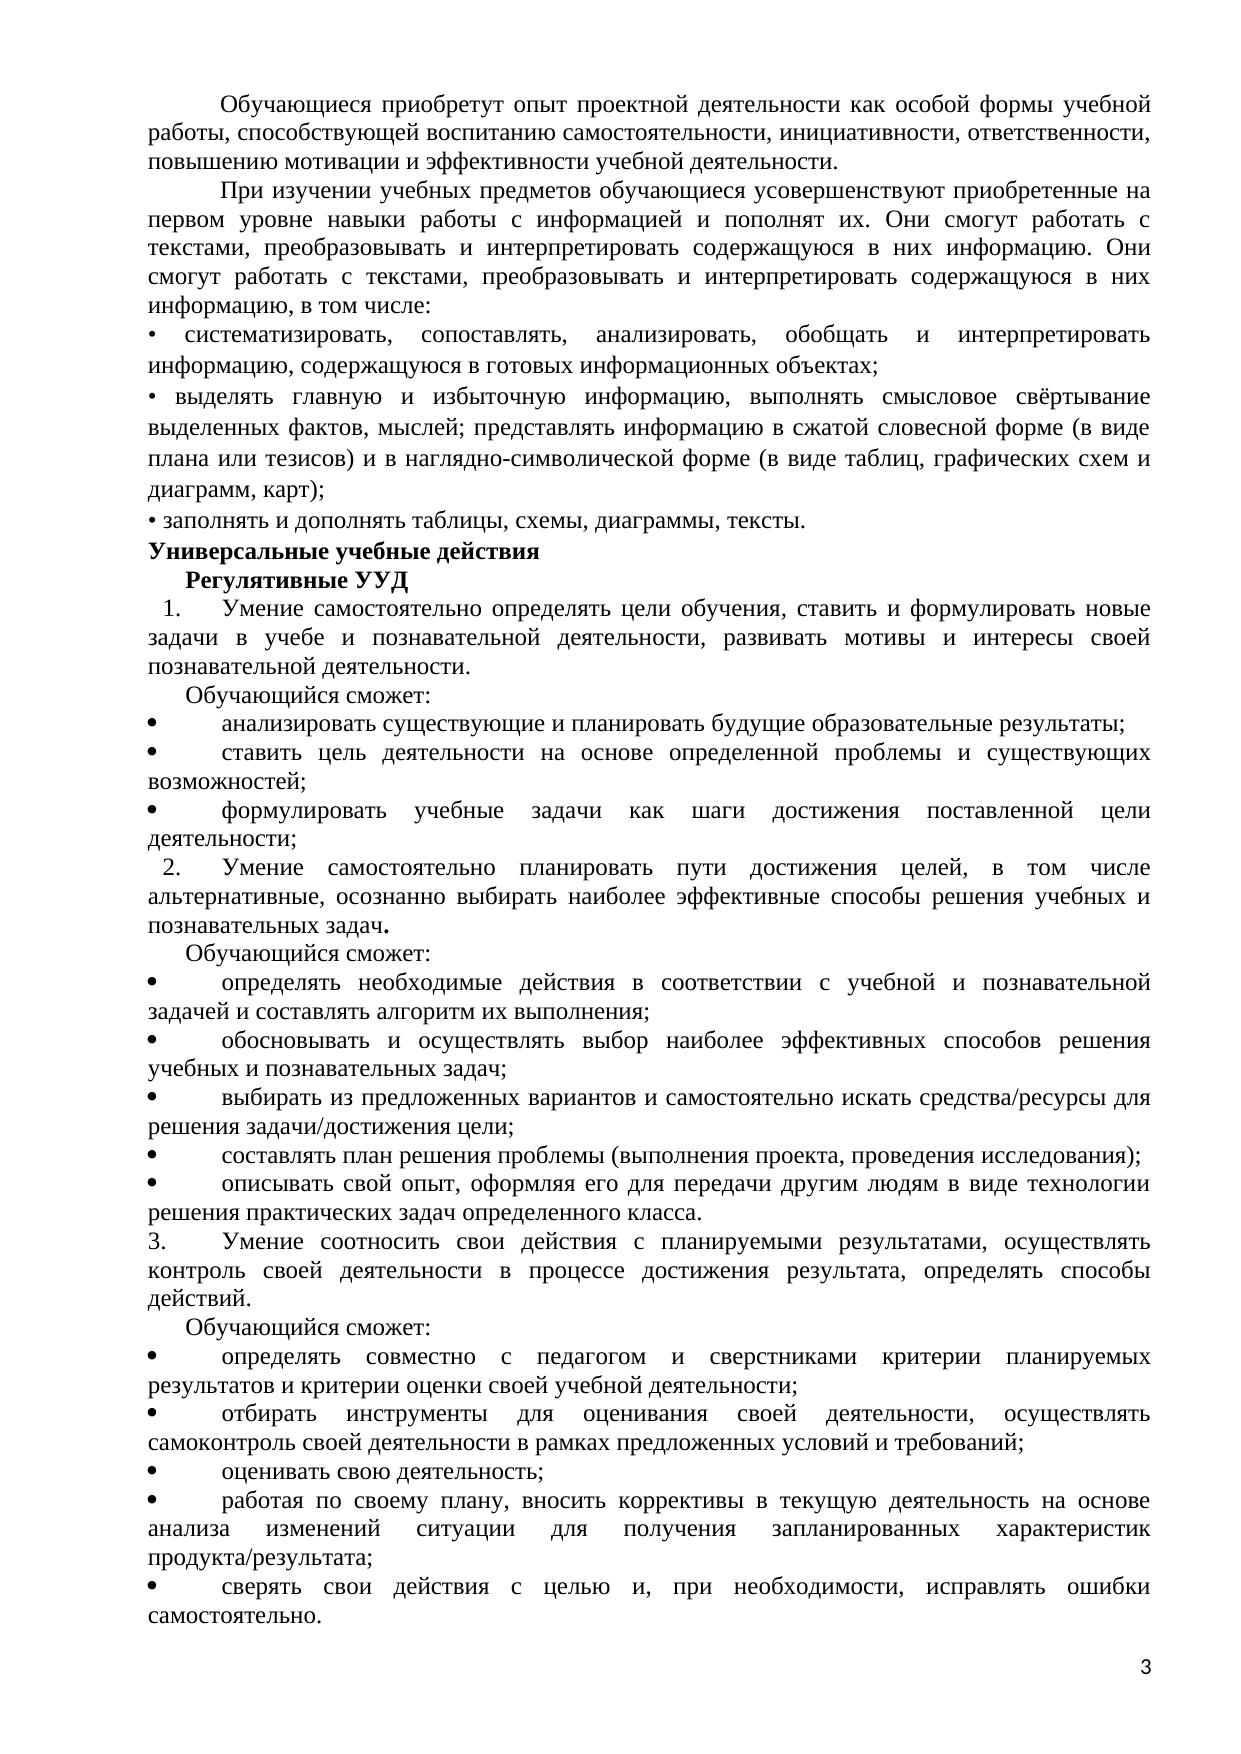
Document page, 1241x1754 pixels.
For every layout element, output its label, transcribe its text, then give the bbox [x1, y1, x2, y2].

list определять необходимые действия в соответствии с учебной и познавательной задачей и составлять алгоритм их выполнения; [148, 967, 1152, 1025]
text Регулятивные УУД [185, 565, 1152, 593]
list сверять свои действия с целью и, при необходимости, исправлять ошибки самостоятельно. [148, 1571, 1152, 1628]
list определять совместно с педагогом и сверстниками критерии планируемых результатов и критерии оценки своей учебной деятельности; [148, 1341, 1152, 1398]
text Обучающийся сможет: [185, 680, 1152, 708]
list Умение самостоятельно планировать пути достижения целей, в том числе альтернативные, осознанно выбирать наиболее эффективные способы решения учебных и познавательных задач. [148, 852, 1152, 938]
text • систематизировать, сопоставлять, анализировать, обобщать и интерпретировать информацию, содержащуюся в готовых информационных объектах; [148, 319, 1152, 378]
text Обучающиеся приобретут опыт проектной деятельности как особой формы учебной работы, способствующей воспитанию самостоятельности, инициативности, ответственности, повышению мотивации и эффективности учебной деятельности. [148, 89, 1152, 175]
list описывать свой опыт, оформляя его для передачи другим людям в виде технологии решения практических задач определенного класса. [148, 1168, 1152, 1226]
list выбирать из предложенных вариантов и самостоятельно искать средства/ресурсы для решения задачи/достижения цели; [148, 1082, 1152, 1140]
list анализировать существующие и планировать будущие образовательные результаты; [148, 708, 1152, 737]
list обосновывать и осуществлять выбор наиболее эффективных способов решения учебных и познавательных задач; [148, 1025, 1152, 1082]
text Обучающийся сможет: [185, 938, 1152, 967]
list отбирать инструменты для оценивания своей деятельности, осуществлять самоконтроль своей деятельности в рамках предложенных условий и требований; [148, 1398, 1152, 1456]
text Универсальные учебные действия [148, 536, 1152, 565]
list Умение самостоятельно определять цели обучения, ставить и формулировать новые задачи в учебе и познавательной деятельности, развивать мотивы и интересы своей познавательной деятельности. [148, 593, 1152, 680]
text При изучении учебных предметов обучающиеся усовершенствуют приобретенные на первом уровне навыки работы с информацией и пополнят их. Они смогут работать с текстами, преобразовывать и интерпретировать содержащуюся в них информацию. Они смогут работать с текстами, преобразовывать и интерпретировать содержащуюся в них информацию, в том числе: [148, 175, 1152, 319]
text • выделять главную и избыточную информацию, выполнять смысловое свёртывание выделенных фактов, мыслей; представлять информацию в сжатой словесной форме (в виде плана или тезисов) и в наглядно-символической форме (в виде таблиц, графических схем и диаграмм, карт); [148, 381, 1152, 503]
text Обучающийся сможет: [185, 1312, 1152, 1341]
list составлять план решения проблемы (выполнения проекта, проведения исследования); [148, 1140, 1152, 1168]
list ставить цель деятельности на основе определенной проблемы и существующих возможностей; [148, 737, 1152, 795]
list оценивать свою деятельность; [148, 1456, 1152, 1485]
list формулировать учебные задачи как шаги достижения поставленной цели деятельности; [148, 795, 1152, 852]
list работая по своему плану, вносить коррективы в текущую деятельность на основе анализа изменений ситуации для получения запланированных характеристик продукта/результата; [148, 1485, 1152, 1571]
list Умение соотносить свои действия с планируемыми результатами, осуществлять контроль своей деятельности в процессе достижения результата, определять способы действий. [148, 1226, 1152, 1312]
text • заполнять и дополнять таблицы, схемы, диаграммы, тексты. [148, 505, 1152, 534]
